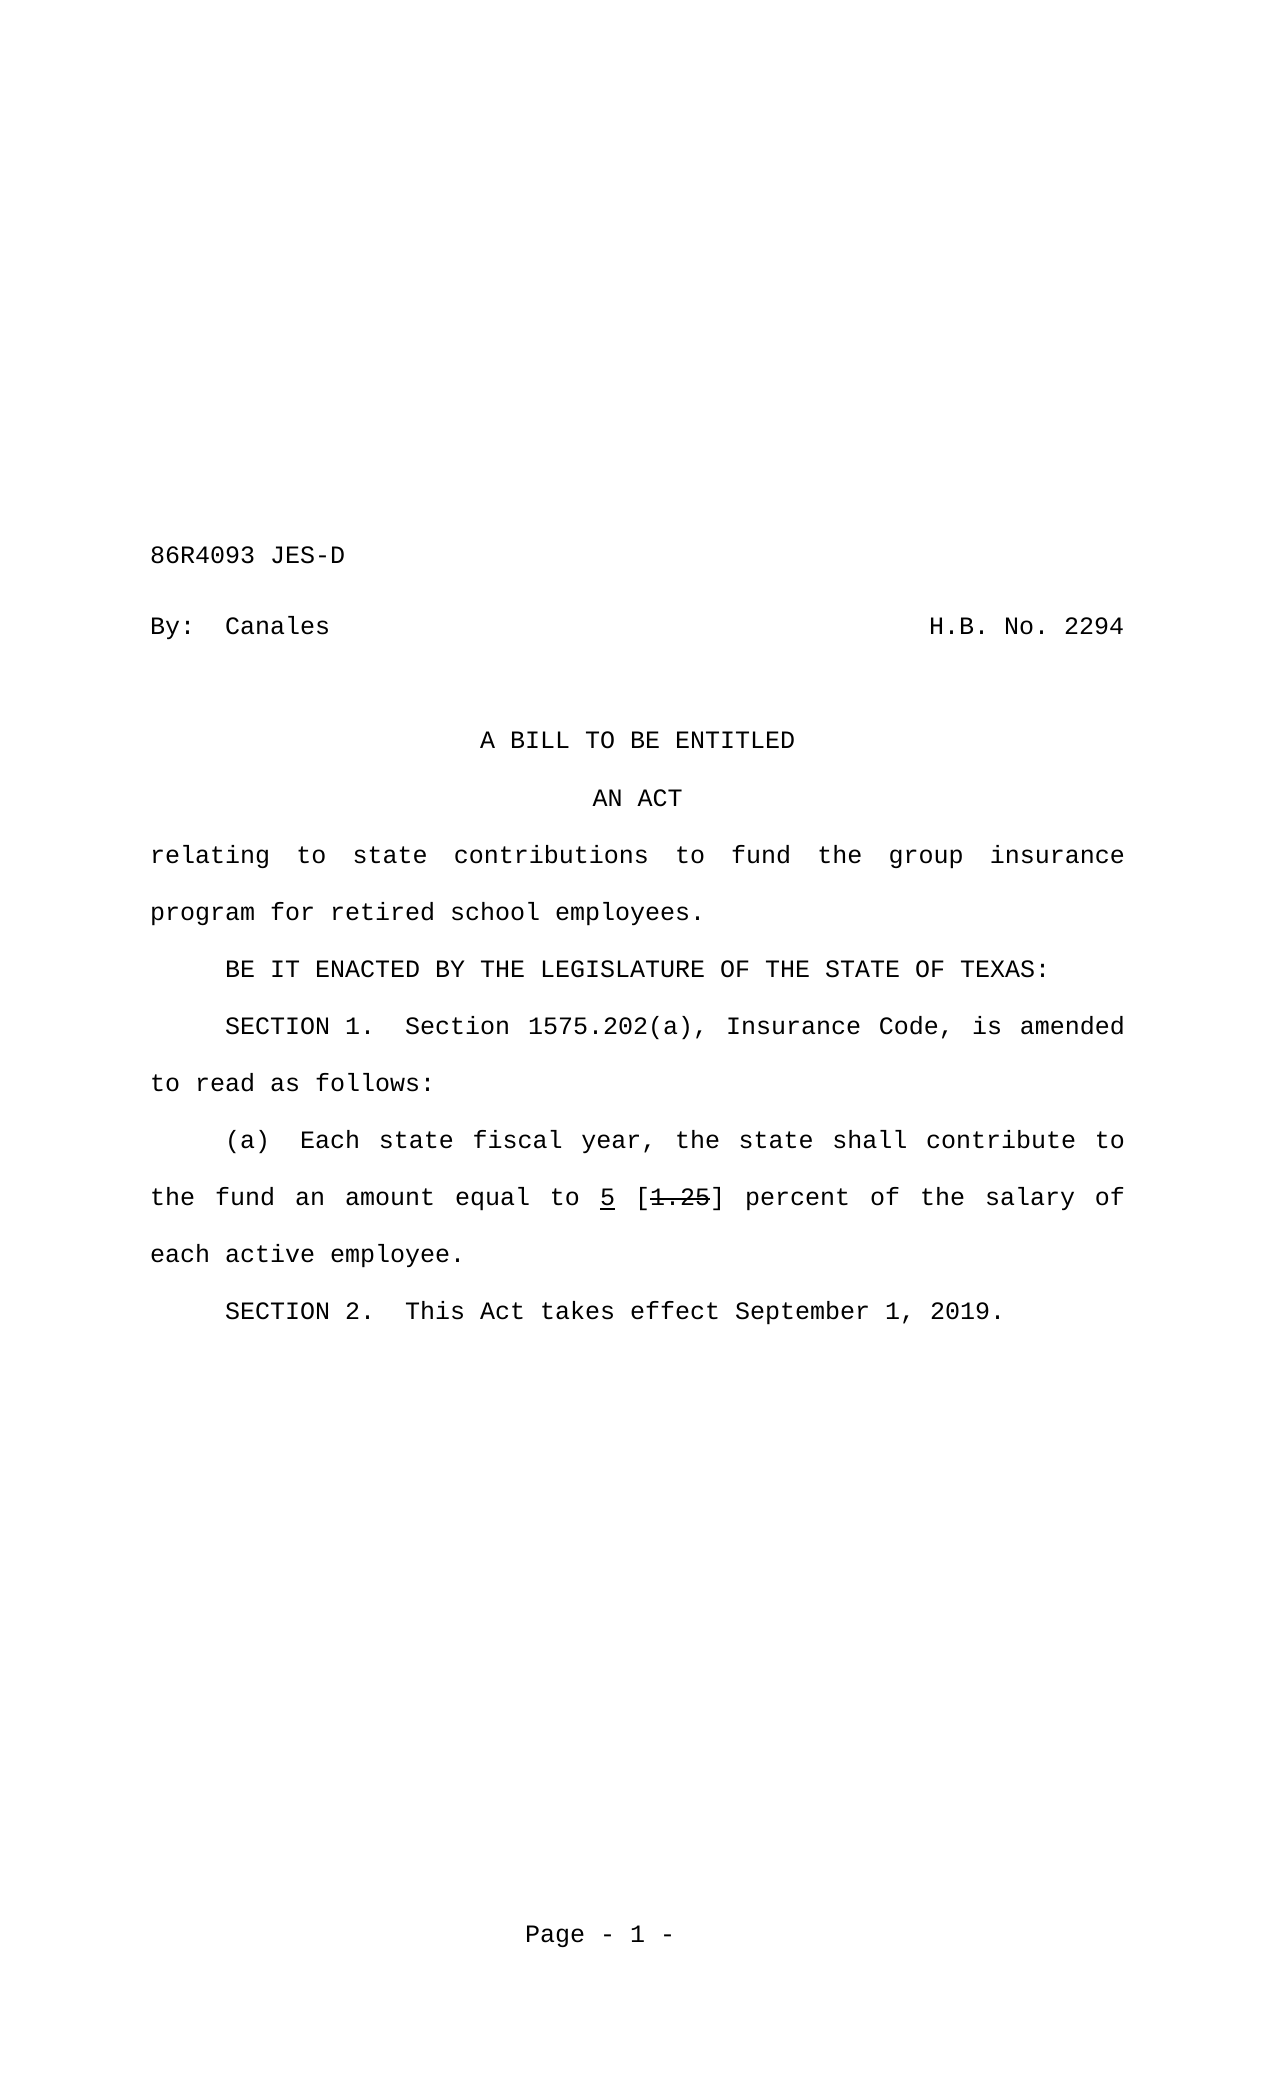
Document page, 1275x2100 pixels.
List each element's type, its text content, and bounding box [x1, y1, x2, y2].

text BE IT ENACTED BY THE LEGISLATURE OF THE STATE OF TEXAS: [150, 956, 1125, 985]
text SECTION 1. Section 1575.202(a), Insurance Code, is amended to read as follows: [150, 1013, 1125, 1099]
text relating to state contributions to fund the group insurance program for retired school employees. [150, 842, 1125, 928]
text AN ACT [150, 785, 1125, 813]
text (a) Each state fiscal year, the state shall contribute to the fund an amount equal to 5 [1.25] percent of the salary of each active employee. [150, 1127, 1125, 1270]
text 86R4093 JES-D [150, 542, 1125, 571]
text A BILL TO BE ENTITLED [150, 728, 1125, 756]
text By: Canales H.B. No. 2294 [150, 614, 1125, 642]
text SECTION 2. This Act takes effect September 1, 2019. [150, 1299, 1125, 1327]
